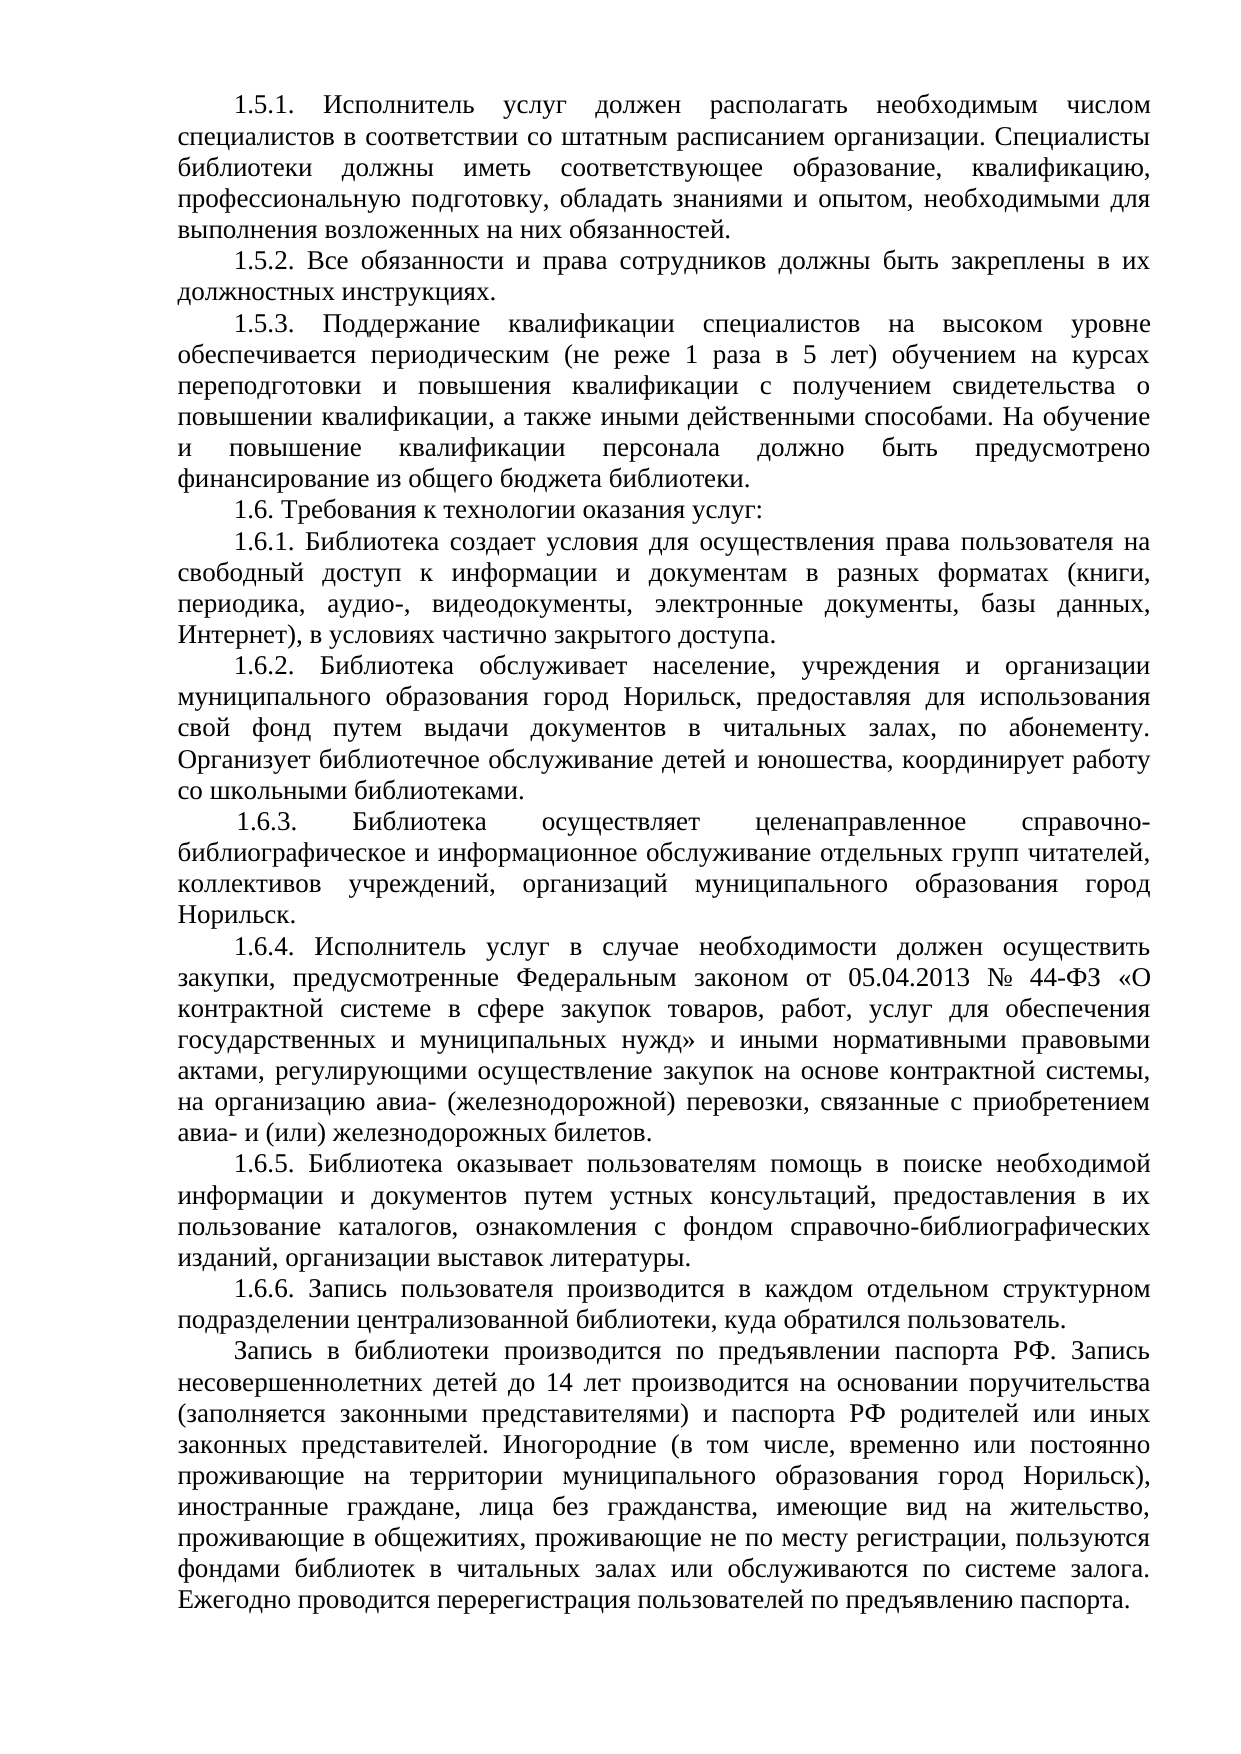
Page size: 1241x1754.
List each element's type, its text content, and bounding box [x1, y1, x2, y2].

text Запись в библиотеки производится по предъявлении паспорта РФ. Запись несовершеннолетних детей до 14 лет производится на основании поручительства (заполняется законными представителями) и паспорта РФ родителей или иных законных представителей. Иногородние (в том числе, временно или постоянно проживающие на территории муниципального образования город Норильск), иностранные граждане, лица без гражданства, имеющие вид на жительство, проживающие в общежитиях, проживающие не по месту регистрации, пользуются фондами библиотек в читальных залах или обслуживаются по системе залога. Ежегодно проводится перерегистрация пользователей по предъявлению паспорта. [177, 1334, 1152, 1615]
text 1.6.6. Запись пользователя производится в каждом отдельном структурном подразделении централизованной библиотеки, куда обратился пользователь. [177, 1272, 1152, 1334]
text 1.5.3. Поддержание квалификации специалистов на высоком уровне обеспечивается периодическим (не реже 1 раза в 5 лет) обучением на курсах переподготовки и повышения квалификации с получением свидетельства о повышении квалификации, а также иными действенными способами. На обучение и повышение квалификации персонала должно быть предусмотрено финансирование из общего бюджета библиотеки. [177, 307, 1152, 493]
text 1.5.2. Все обязанности и права сотрудников должны быть закреплены в их должностных инструкциях. [177, 244, 1152, 307]
text 1.6.2. Библиотека обслуживает население, учреждения и организации муниципального образования город Норильск, предоставляя для использования свой фонд путем выдачи документов в читальных залах, по абонементу. Организует библиотечное обслуживание детей и юношества, координирует работу со школьными библиотеками. [177, 649, 1152, 805]
text 1.6.5. Библиотека оказывает пользователям помощь в поиске необходимой информации и документов путем устных консультаций, предоставления в их пользование каталогов, ознакомления с фондом справочно-библиографических изданий, организации выставок литературы. [177, 1148, 1152, 1272]
text 1.6.1. Библиотека создает условия для осуществления права пользователя на свободный доступ к информации и документам в разных форматах (книги, периодика, аудио-, видеодокументы, электронные документы, базы данных, Интернет), в условиях частично закрытого доступа. [177, 525, 1152, 649]
text 1.6.4. Исполнитель услуг в случае необходимости должен осуществить закупки, предусмотренные Федеральным законом от 05.04.2013 № 44-ФЗ «О контрактной системе в сфере закупок товаров, работ, услуг для обеспечения государственных и муниципальных нужд» и иными нормативными правовыми актами, регулирующими осуществление закупок на основе контрактной системы, на организацию авиа- (железнодорожной) перевозки, связанные с приобретением авиа- и (или) железнодорожных билетов. [177, 929, 1152, 1148]
text 1.6.3. Библиотека осуществляет целенаправленное справочно-библиографическое и информационное обслуживание отдельных групп читателей, коллективов учреждений, организаций муниципального образования город Норильск. [177, 805, 1152, 929]
text 1.5.1. Исполнитель услуг должен располагать необходимым числом специалистов в соответствии со штатным расписанием организации. Специалисты библиотеки должны иметь соответствующее образование, квалификацию, профессиональную подготовку, обладать знаниями и опытом, необходимыми для выполнения возложенных на них обязанностей. [177, 89, 1152, 244]
text 1.6. Требования к технологии оказания услуг: [177, 493, 1152, 525]
